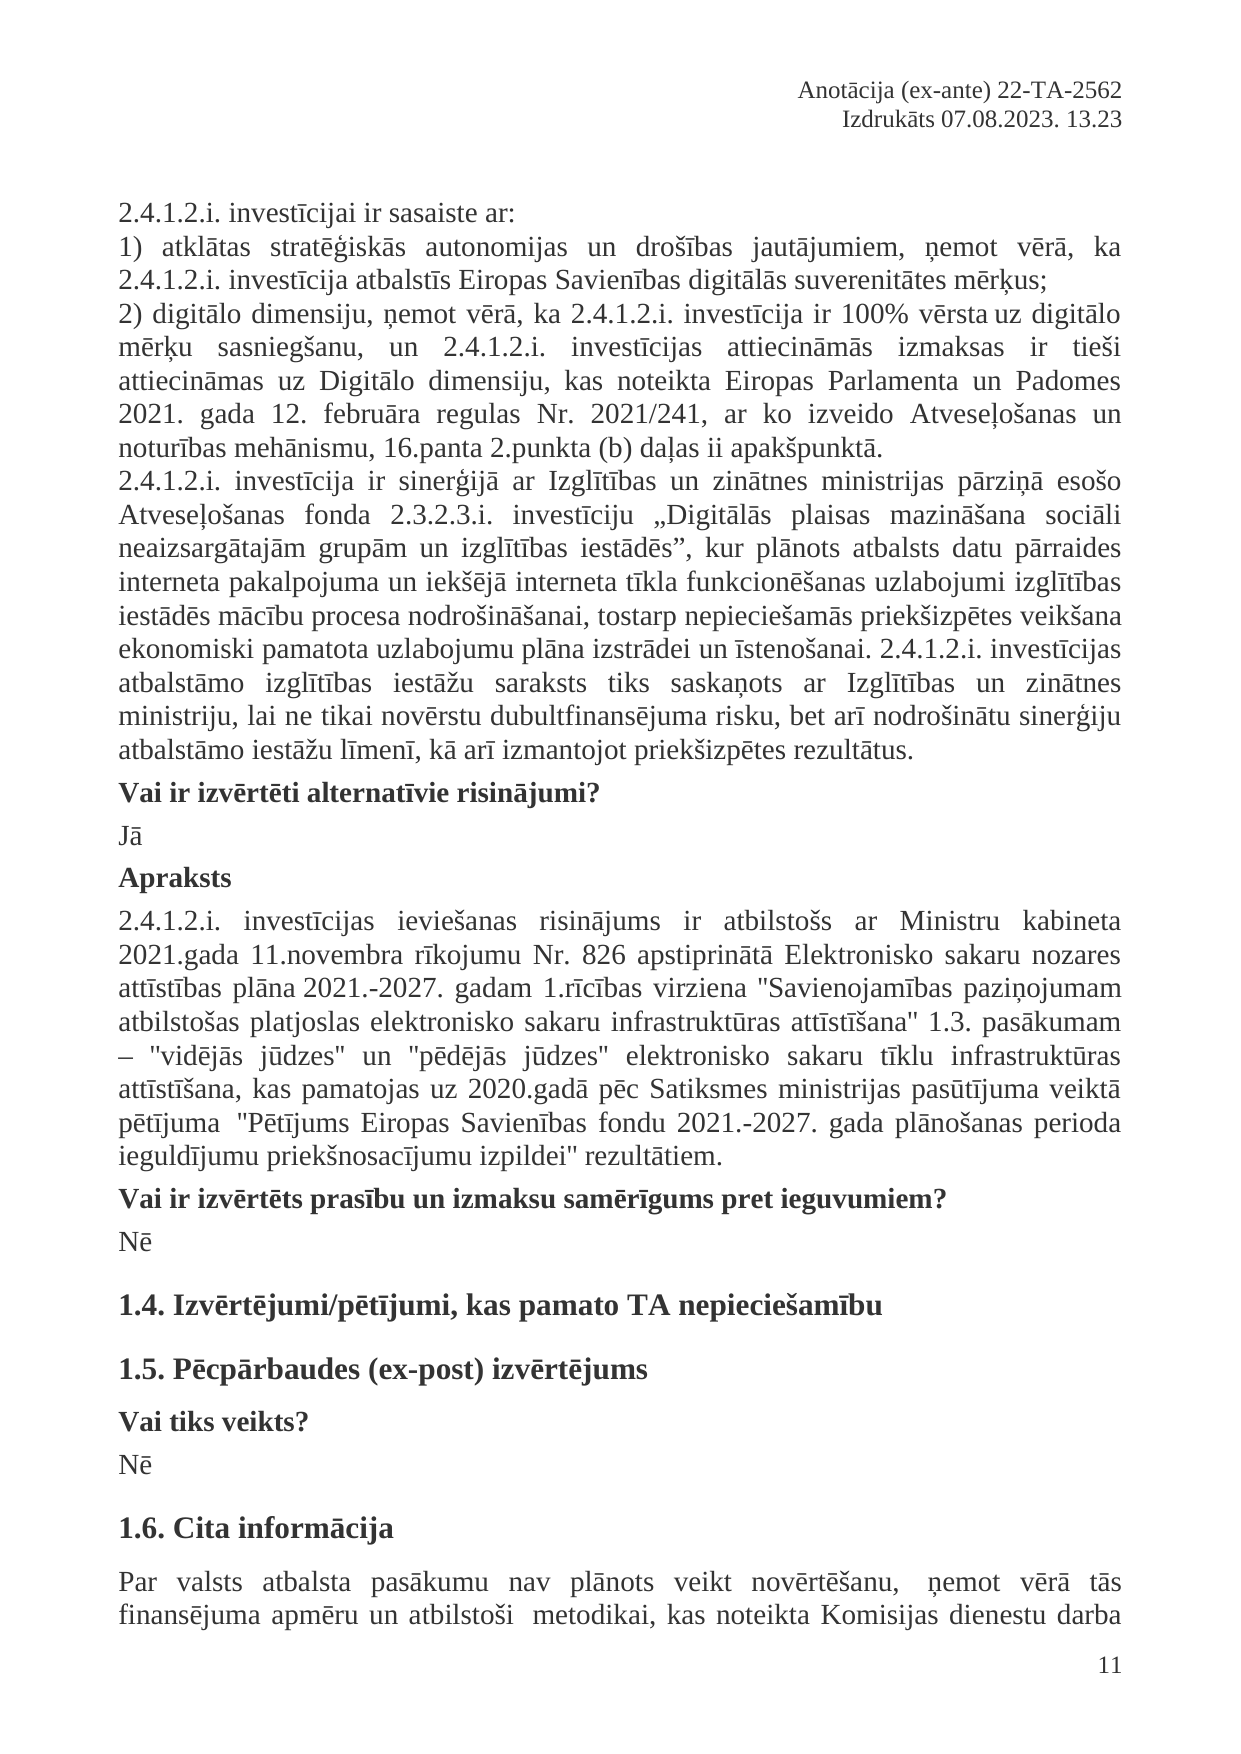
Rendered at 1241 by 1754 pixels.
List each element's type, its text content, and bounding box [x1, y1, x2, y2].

text 2) digitālo dimensiju, ņemot vērā, ka 2.4.1.2.i. investīcija ir 100% vērsta uz digitālo mērķu sasniegšanu, un 2.4.1.2.i. investīcijas attiecināmās izmaksas ir tieši attiecināmas uz Digitālo dimensiju, kas noteikta Eiropas Parlamenta un Padomes 2021. gada 12. februāra regulas Nr. 2021/241, ar ko izveido Atveseļošanas un noturības mehānismu, 16.panta 2.punkta (b) daļas ii apakšpunktā. [118, 296, 1122, 463]
text Vai ir izvērtēts prasību un izmaksu samērīgums pret ieguvumiem? [118, 1181, 1122, 1215]
text 1.4. Izvērtējumi/pētījumi, kas pamato TA nepieciešamību [118, 1286, 1122, 1322]
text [118, 1564, 1122, 1631]
text Vai tiks veikts? [118, 1404, 1122, 1438]
text 1.6. Cita informācija [118, 1509, 1122, 1545]
text Nē [118, 1224, 1122, 1258]
text Jā [118, 818, 1122, 851]
text 1) atklātas stratēģiskās autonomijas un drošības jautājumiem, ņemot vērā, ka 2.4.1.2.i. investīcija atbalstīs Eiropas Savienības digitālās suverenitātes mērķus; [118, 229, 1122, 296]
text 2.4.1.2.i. investīcijai ir sasaiste ar: [118, 195, 1122, 229]
text Nē [118, 1447, 1122, 1481]
text 2.4.1.2.i. investīcijas ieviešanas risinājums ir atbilstošs ar Ministru kabineta 2021.gada 11.novembra rīkojumu Nr. 826 apstiprinātā Elektronisko sakaru nozares attīstības plāna 2021.-2027. gadam 1.rīcības virziena ''Savienojamības paziņojumam atbilstošas platjoslas elektronisko sakaru infrastruktūras attīstīšana'' 1.3. pasākumam – ''vidējās jūdzes'' un ''pēdējās jūdzes'' elektronisko sakaru tīklu infrastruktūras attīstīšana, kas pamatojas uz 2020.gadā pēc Satiksmes ministrijas pasūtījuma veiktā pētījuma ''Pētījums Eiropas Savienības fondu 2021.-2027. gada plānošanas perioda ieguldījumu priekšnosacījumu izpildei'' rezultātiem. [118, 903, 1122, 1172]
text Apraksts [118, 861, 1122, 894]
text Vai ir izvērtēti alternatīvie risinājumi? [118, 775, 1122, 808]
text 2.4.1.2.i. investīcija ir sinerģijā ar Izglītības un zinātnes ministrijas pārziņā esošo Atveseļošanas fonda 2.3.2.3.i. investīciju „Digitālās plaisas mazināšana sociāli neaizsargātajām grupām un izglītības iestādēs”, kur plānots atbalsts datu pārraides interneta pakalpojuma un iekšējā interneta tīkla funkcionēšanas uzlabojumi izglītības iestādēs mācību procesa nodrošināšanai, tostarp nepieciešamās priekšizpētes veikšana ekonomiski pamatota uzlabojumu plāna izstrādei un īstenošanai. 2.4.1.2.i. investīcijas atbalstāmo izglītības iestāžu saraksts tiks saskaņots ar Izglītības un zinātnes ministriju, lai ne tikai novērstu dubultfinansējuma risku, bet arī nodrošinātu sinerģiju atbalstāmo iestāžu līmenī, kā arī izmantojot priekšizpētes rezultātus. [118, 463, 1122, 765]
text 1.5. Pēcpārbaudes (ex-post) izvērtējums [118, 1350, 1122, 1386]
